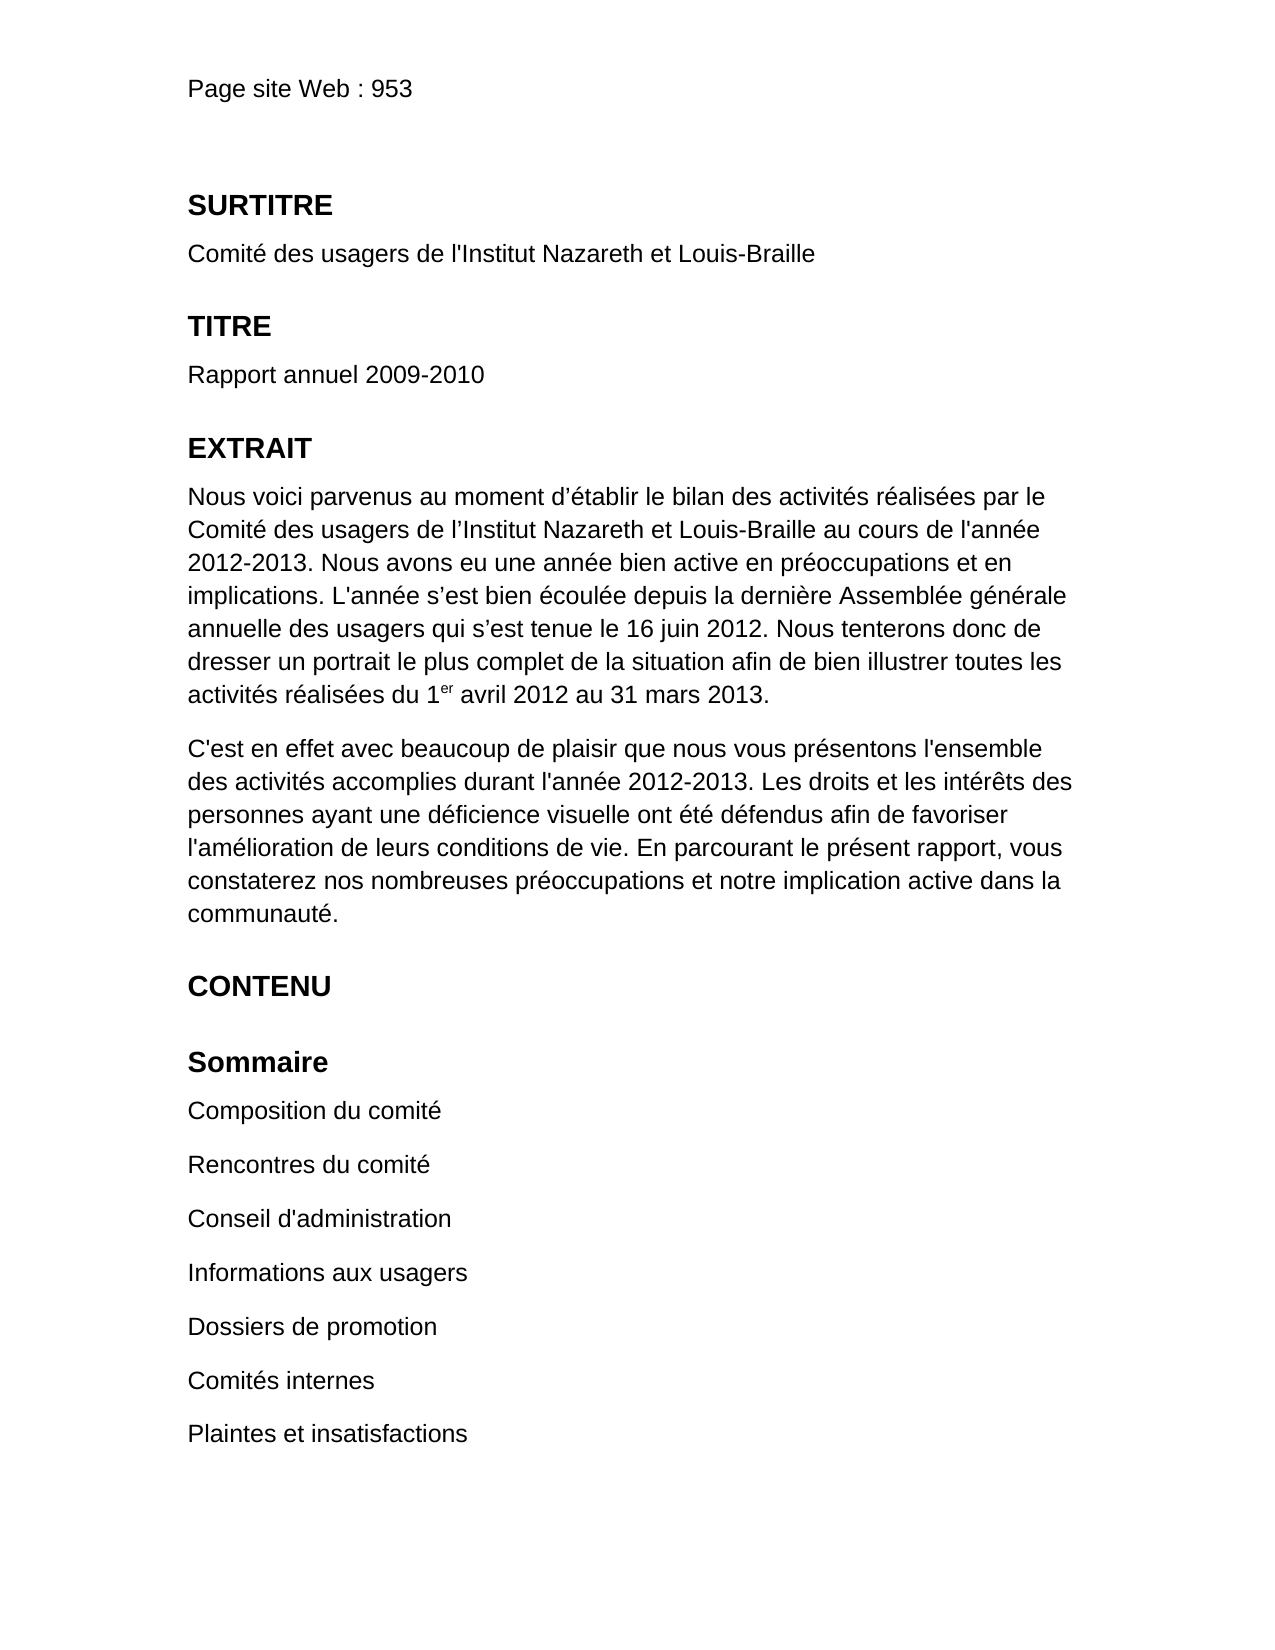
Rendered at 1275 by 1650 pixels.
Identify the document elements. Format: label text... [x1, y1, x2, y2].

text Rapport annuel 2009-2010 [187, 360, 1087, 389]
text Composition du comité [187, 1096, 1087, 1125]
subtitle EXTRAIT [187, 431, 1087, 464]
text Rencontres du comité [187, 1150, 1087, 1179]
text C'est en effet avec beaucoup de plaisir que nous vous présentons l'ensemble des activités accomplies durant l'année 2012-2013. Les droits et les intérêts des personnes ayant une déficience visuelle ont été défendus afin de favoriser l'amélioration de leurs conditions de vie. En parcourant le présent rapport, vous constaterez nos nombreuses préoccupations et notre implication active dans la communauté. [187, 734, 1087, 927]
subtitle CONTENU [187, 969, 1087, 1003]
text Comité des usagers de l'Institut Nazareth et Louis-Braille [187, 238, 1087, 267]
text Dossiers de promotion [187, 1312, 1087, 1341]
text Conseil d'administration [187, 1204, 1087, 1233]
text Comités internes [187, 1366, 1087, 1394]
subtitle Sommaire [187, 1045, 1087, 1079]
subtitle SURTITRE [187, 187, 1087, 221]
subtitle TITRE [187, 309, 1087, 343]
text Plaintes et insatisfactions [187, 1419, 1087, 1448]
text Informations aux usagers [187, 1258, 1087, 1287]
text Nous voici parvenus au moment d’établir le bilan des activités réalisées par le Comité des usagers de l’Institut Nazareth et Louis-Braille au cours de l'année 2012-2013. Nous avons eu une année bien active en préoccupations et en implications. L'année s’est bien écoulée depuis la dernière Assemblée générale annuelle des usagers qui s’est tenue le 16 juin 2012. Nous tenterons donc de dresser un portrait le plus complet de la situation afin de bien illustrer toutes les activités réalisées du 1er avril 2012 au 31 mars 2013. [187, 482, 1087, 708]
